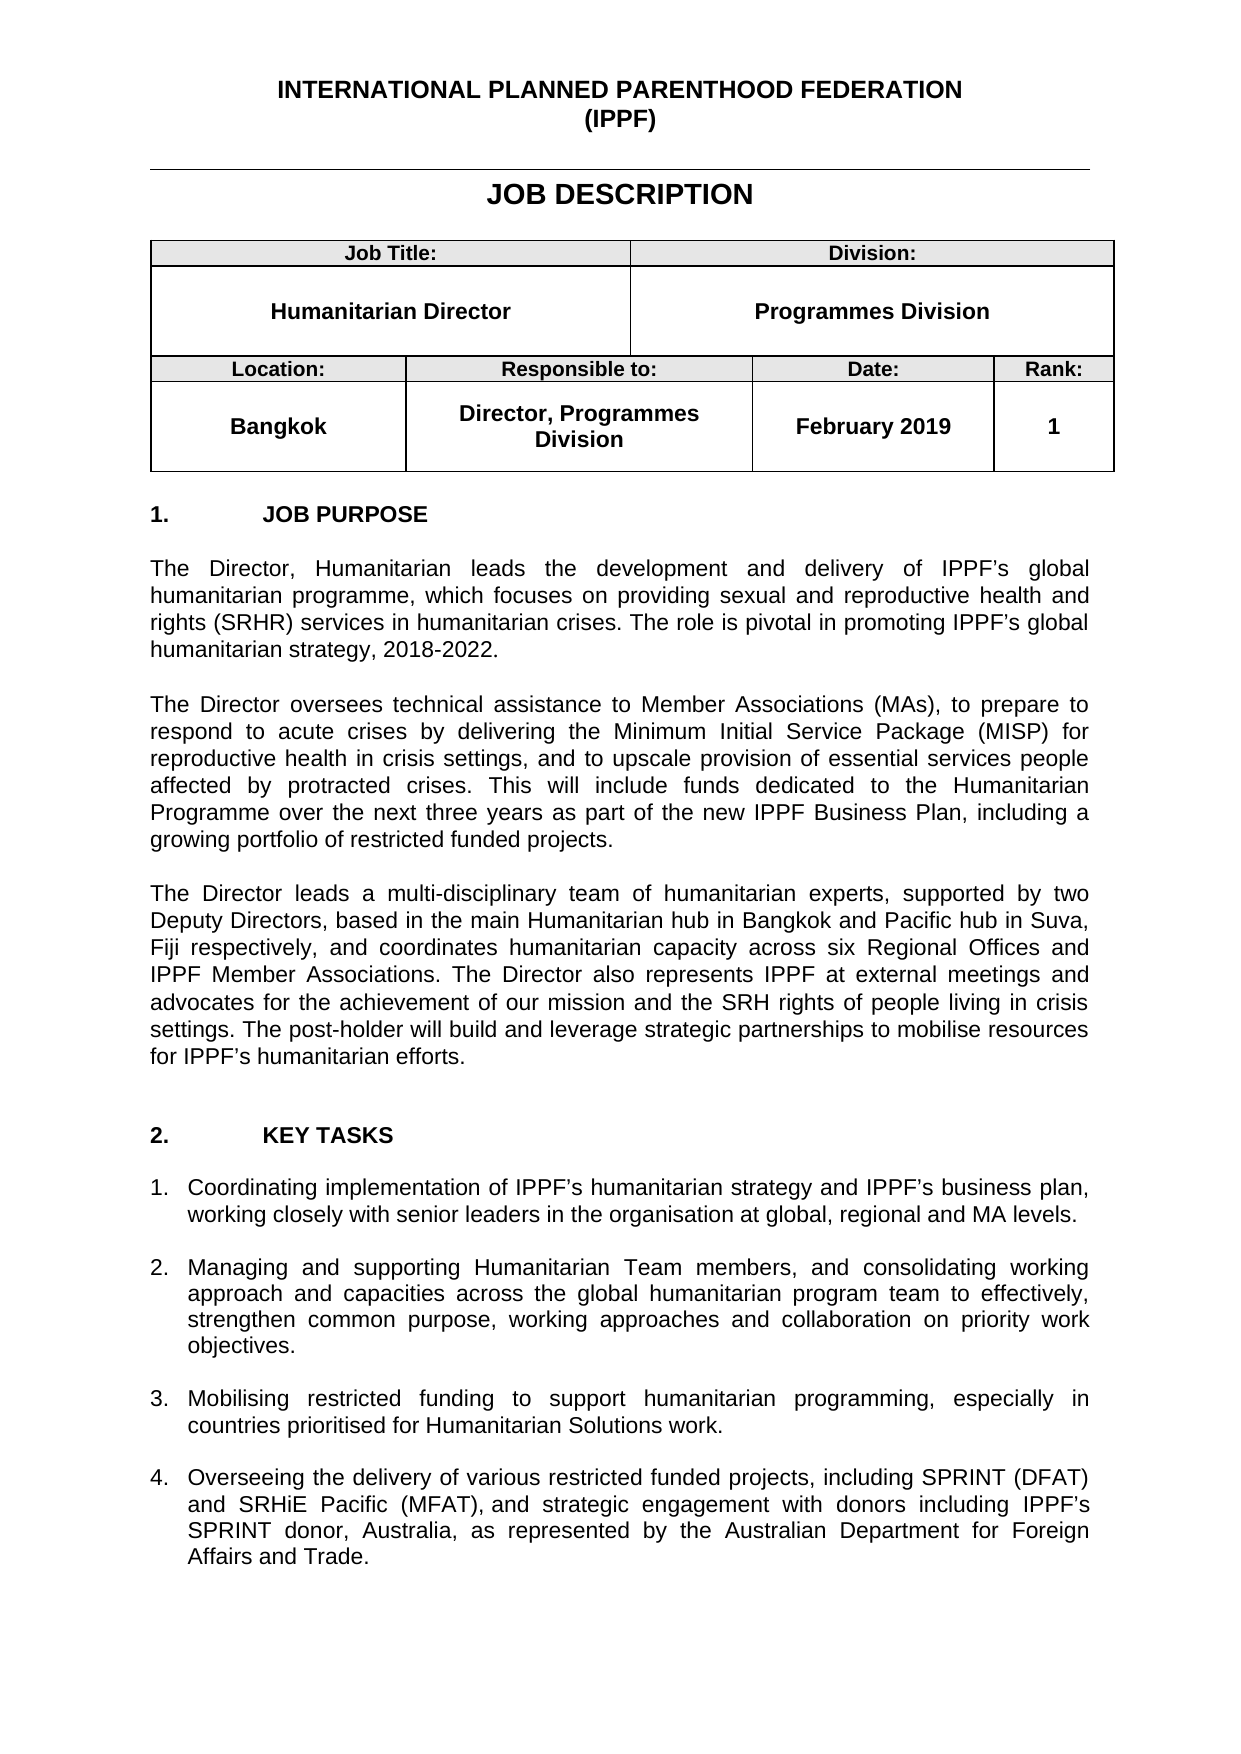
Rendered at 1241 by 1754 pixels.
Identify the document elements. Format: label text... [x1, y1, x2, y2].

subtitle JOB DESCRIPTION [150, 177, 1090, 211]
table_cell Rank: [995, 357, 1113, 381]
list Coordinating implementation of IPPF’s humanitarian strategy and IPPF’s business plan, working closely with senior leaders in the organisation at global, regional and MA levels. [150, 1174, 1090, 1227]
table_cell Humanitarian Director [152, 267, 630, 355]
list Mobilising restricted funding to support humanitarian programming, especially in countries prioritised for Humanitarian Solutions work. [150, 1385, 1090, 1438]
list Managing and supporting Humanitarian Team members, and consolidating working approach and capacities across the global humanitarian program team to effectively, strengthen common purpose, working approaches and collaboration on priority work objectives. [150, 1253, 1090, 1359]
table_header Division: [631, 241, 1113, 265]
text The Director leads a multi-disciplinary team of humanitarian experts, supported by two Deputy Directors, based in the main Humanitarian hub in Bangkok and Pacific hub in Suva, Fiji respectively, and coordinates humanitarian capacity across six Regional Offices and IPPF Member Associations. The Director also represents IPPF at external meetings and advocates for the achievement of our mission and the SRH rights of people living in crisis settings. The post-holder will build and leverage strategic partnerships to mobilise resources for IPPF’s humanitarian efforts. [150, 879, 1090, 1069]
table_cell 1 [995, 382, 1113, 471]
table_cell Director, Programmes Division [407, 382, 752, 471]
table_cell Location: [152, 357, 405, 381]
table_cell Programmes Division [631, 267, 1113, 355]
table_cell Responsible to: [407, 357, 752, 381]
table_cell Date: [753, 357, 993, 381]
table_cell Bangkok [152, 382, 405, 471]
text The Director oversees technical assistance to Member Associations (MAs), to prepare to respond to acute crises by delivering the Minimum Initial Service Package (MISP) for reproductive health in crisis settings, and to upscale provision of essential services people affected by protracted crises. This will include funds dedicated to the Humanitarian Programme over the next three years as part of the new IPPF Business Plan, including a growing portfolio of restricted funded projects. [150, 690, 1090, 852]
list JOB PURPOSE [150, 501, 1090, 527]
list KEY TASKS [150, 1122, 1090, 1148]
text The Director, Humanitarian leads the development and delivery of IPPF’s global humanitarian programme, which focuses on providing sexual and reproductive health and rights (SRHR) services in humanitarian crises. The role is pivotal in promoting IPPF’s global humanitarian strategy, 2018-2022. [150, 554, 1090, 663]
list Overseeing the delivery of various restricted funded projects, including SPRINT (DFAT) and SRHiE Pacific (MFAT), and strategic engagement with donors including IPPF’s SPRINT donor, Australia, as represented by the Australian Department for Foreign Affairs and Trade. [150, 1464, 1090, 1570]
table_cell February 2019 [753, 382, 993, 471]
table_header Job Title: [152, 241, 630, 265]
